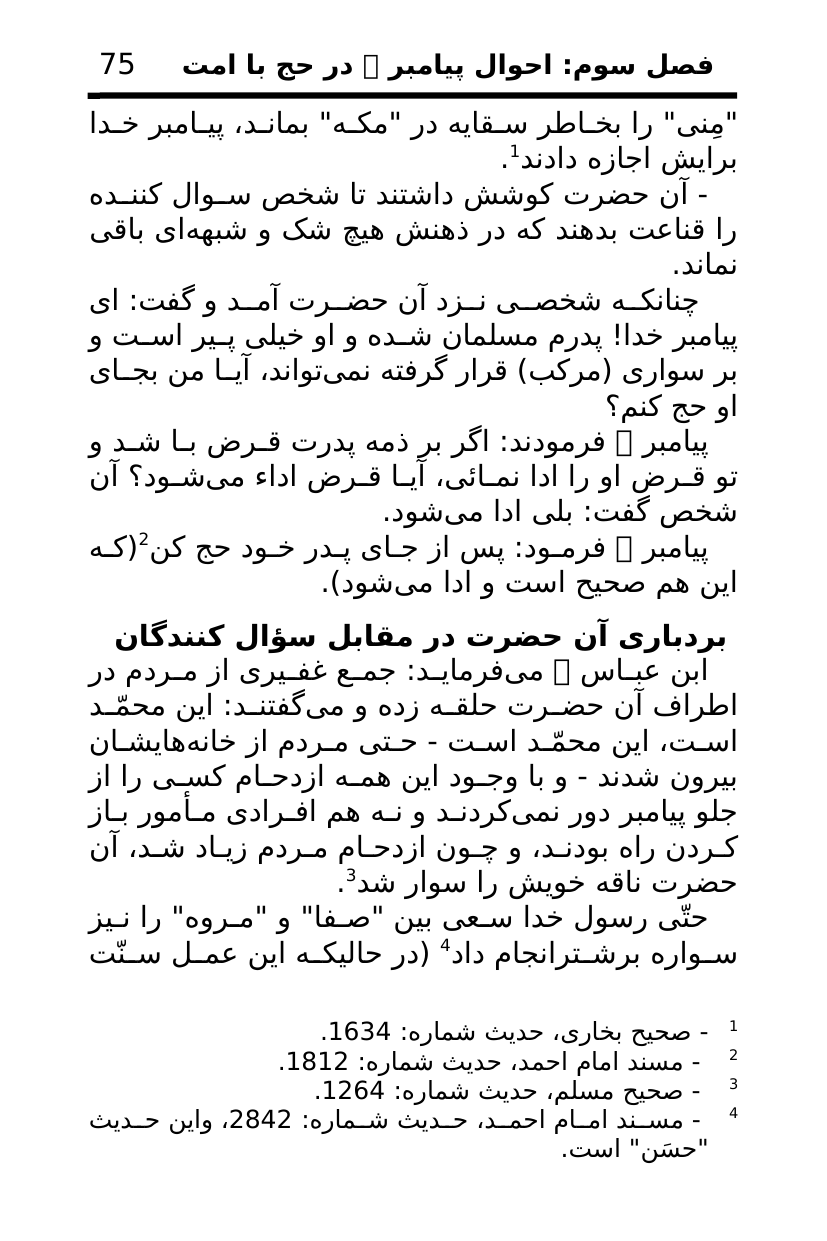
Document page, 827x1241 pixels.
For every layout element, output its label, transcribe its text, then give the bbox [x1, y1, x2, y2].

text چنانکه شخصی نزد آن حضرت آمد و گفت: ای پیامبر خدا! پدرم مسلمان شده و او خیلی پیر است و بر سواری (مرکب) قرار گرفته نمی‌تواند، آیا من بجای او حج کنم؟ [89, 283, 738, 423]
text ابن عباس می‌فرماید: جمع غفیری از مردم در اطراف آن حضرت حلقه زده و می‌گفتند: این محمّد است، این محمّد است - حتی مردم از خانه‌هایشان بیرون شدند - و با وجود این همه ازدحام کسی را از جلو پیامبر دور نمی‌کردند و نه هم افرادی مأمور باز کردن راه بودند، و چون ازدحام مردم زیاد شد، آن حضرت ناقه خویش را سوار شد. [89, 653, 738, 899]
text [89, 901, 738, 970]
text بردباری آن حضرت در مقابل سؤال كنندگان [89, 619, 738, 653]
text پیامبر فرمود: پس از جای پدر خود حج کن(که این هم صحیح است و ادا می‌شود). [89, 530, 738, 599]
text پیامبر فرمودند: اگر بر ذمه پدرت قرض با شد و تو قرض او را ادا نمائی، آیا قرض اداء می‌شود؟ آن شخص گفت: بلی ادا می‌شود. [89, 424, 738, 529]
text - آن حضرت کوشش داشتند تا شخص سوال کننده را قناعت بدهند که در ذهنش هیچ شک و شبهه‌ای باقی نماند. [89, 177, 738, 282]
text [89, 106, 738, 176]
